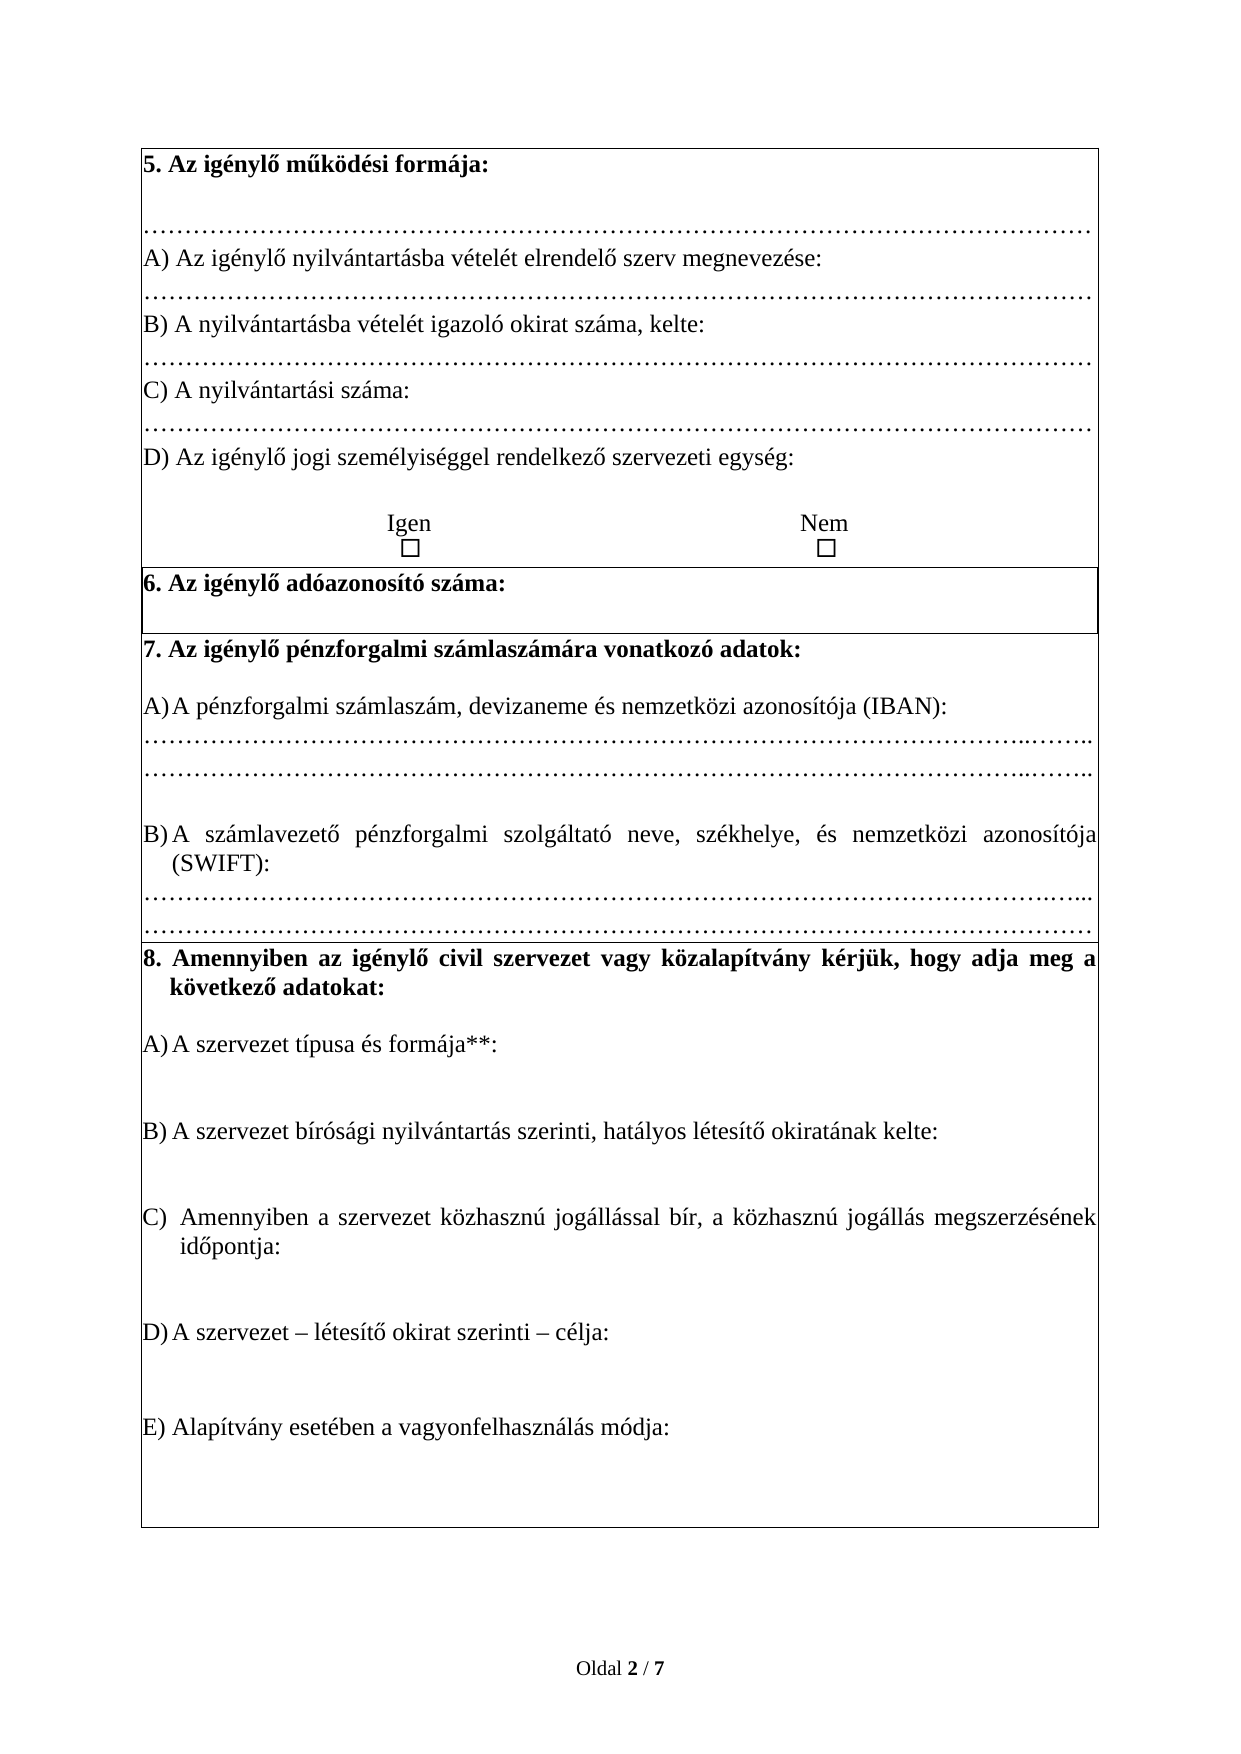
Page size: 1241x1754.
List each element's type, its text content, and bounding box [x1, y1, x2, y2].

table_cell 5. Az igénylő működési formája: …………………………………………………………………………………………………… A) Az igénylő nyilvántartásba vételét elrendelő szerv megnevezése: …………………………………………………………………………………………………… B) A nyilvántartásba vételét igazoló okirat száma, kelte: …………………………………………………………………………………………………… C) A nyilvántartási száma: …………………………………………………………………………………………………… D) Az igénylő jogi személyiséggel rendelkező szervezeti egység: Igen Nem [142, 149, 1098, 567]
table_cell 6. Az igénylő adóazonosító száma: [143, 568, 1097, 633]
table_cell 8. Amennyiben az igénylő civil szervezet vagy közalapítvány kérjük, hogy adja meg a következő adatokat: A szervezet típusa és formája**: A szervezet bírósági nyilvántartás szerinti, hatályos létesítő okiratának kelte: Amennyiben a szervezet közhasznú jogállással bír, a közhasznú jogállás megszerzésének időpontja: A szervezet – létesítő okirat szerinti – célja: Alapítvány esetében a vagyonfelhasználás módja: [142, 943, 1098, 1527]
table_cell 7. Az igénylő pénzforgalmi számlaszámára vonatkozó adatok: A pénzforgalmi számlaszám, devizaneme és nemzetközi azonosítója (IBAN): ……………………………………………………………………………………………..…….. ……………………………………………………………………………………………..…….. A számlavezető pénzforgalmi szolgáltató neve, székhelye, és nemzetközi azonosítója (SWIFT): ……………………………………………………………………………………………….…... …………………………………………………………………………………………………… [142, 634, 1098, 942]
